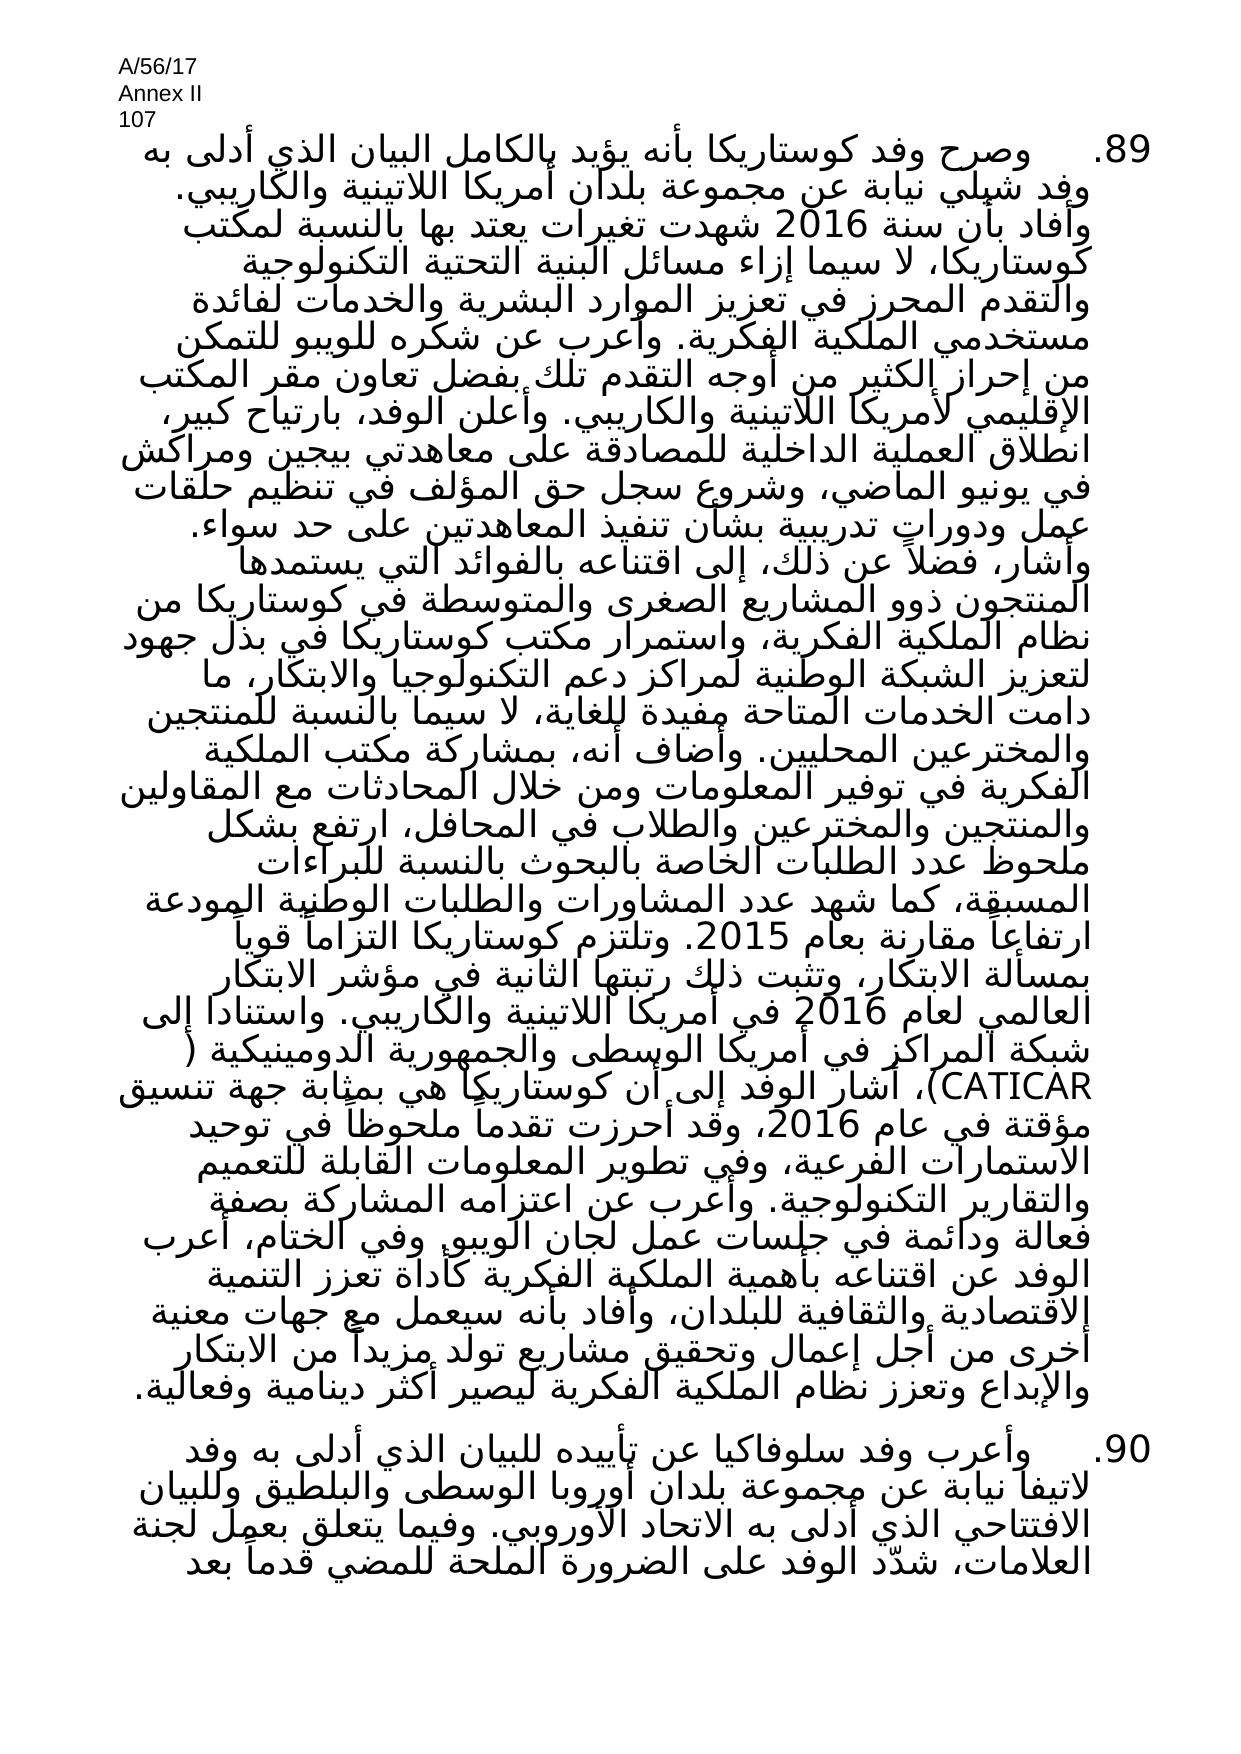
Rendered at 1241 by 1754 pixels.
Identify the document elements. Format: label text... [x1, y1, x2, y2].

text وصرح وفد كوستاريكا بأنه يؤيد بالكامل البيان الذي أدلى به وفد شيلي نيابة عن مجموعة بلدان أمريكا اللاتينية والكاريبي. وأفاد بأن سنة 2016 شهدت تغيرات يعتد بها بالنسبة لمكتب كوستاريكا، لا سيما إزاء مسائل البنية التحتية التكنولوجية والتقدم المحرز في تعزيز الموارد البشرية والخدمات لفائدة مستخدمي الملكية الفكرية. وأعرب عن شكره للويبو للتمكن من إحراز الكثير من أوجه التقدم تلك بفضل تعاون مقر المكتب الإقليمي لأمريكا اللاتينية والكاريبي. وأعلن الوفد، بارتياح كبير، انطلاق العملية الداخلية للمصادقة على معاهدتي بيجين ومراكش في يونيو الماضي، وشروع سجل حق المؤلف في تنظيم حلقات عمل ودورات تدريبية بشأن تنفيذ المعاهدتين على حد سواء. وأشار، فضلاً عن ذلك، إلى اقتناعه بالفوائد التي يستمدها المنتجون ذوو المشاريع الصغرى والمتوسطة في كوستاريكا من نظام الملكية الفكرية، واستمرار مكتب كوستاريكا في بذل جهود لتعزيز الشبكة الوطنية لمراكز دعم التكنولوجيا والابتكار، ما دامت الخدمات المتاحة مفيدة للغاية، لا سيما بالنسبة للمنتجين والمخترعين المحليين. وأضاف أنه، بمشاركة مكتب الملكية الفكرية في توفير المعلومات ومن خلال المحادثات مع المقاولين والمنتجين والمخترعين والطلاب في المحافل، ارتفع بشكل ملحوظ عدد الطلبات الخاصة بالبحوث بالنسبة للبراءات المسبقة، كما شهد عدد المشاورات والطلبات الوطنية المودعة ارتفاعاً مقارنة بعام 2015. وتلتزم كوستاريكا التزاماً قوياً بمسألة الابتكار، وتثبت ذلك رتبتها الثانية في مؤشر الابتكار العالمي لعام 2016 في أمريكا اللاتينية والكاريبي. واستنادا إلى شبكة المراكز في أمريكا الوسطى والجمهورية الدومينيكية (CATICAR)، أشار الوفد إلى أن كوستاريكا هي بمثابة جهة تنسيق مؤقتة في عام 2016، وقد أحرزت تقدماً ملحوظاً في توحيد الاستمارات الفرعية، وفي تطوير المعلومات القابلة للتعميم والتقارير التكنولوجية. وأعرب عن اعتزامه المشاركة بصفة فعالة ودائمة في جلسات عمل لجان الويبو. وفي الختام، أعرب الوفد عن اقتناعه بأهمية الملكية الفكرية كأداة تعزز التنمية الاقتصادية والثقافية للبلدان، وأفاد بأنه سيعمل مع جهات معنية أخرى من أجل إعمال وتحقيق مشاريع تولد مزيداً من الابتكار والإبداع وتعزز نظام الملكية الفكرية ليصير أكثر دينامية وفعالية. [118, 132, 1092, 1407]
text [118, 1432, 1092, 1582]
